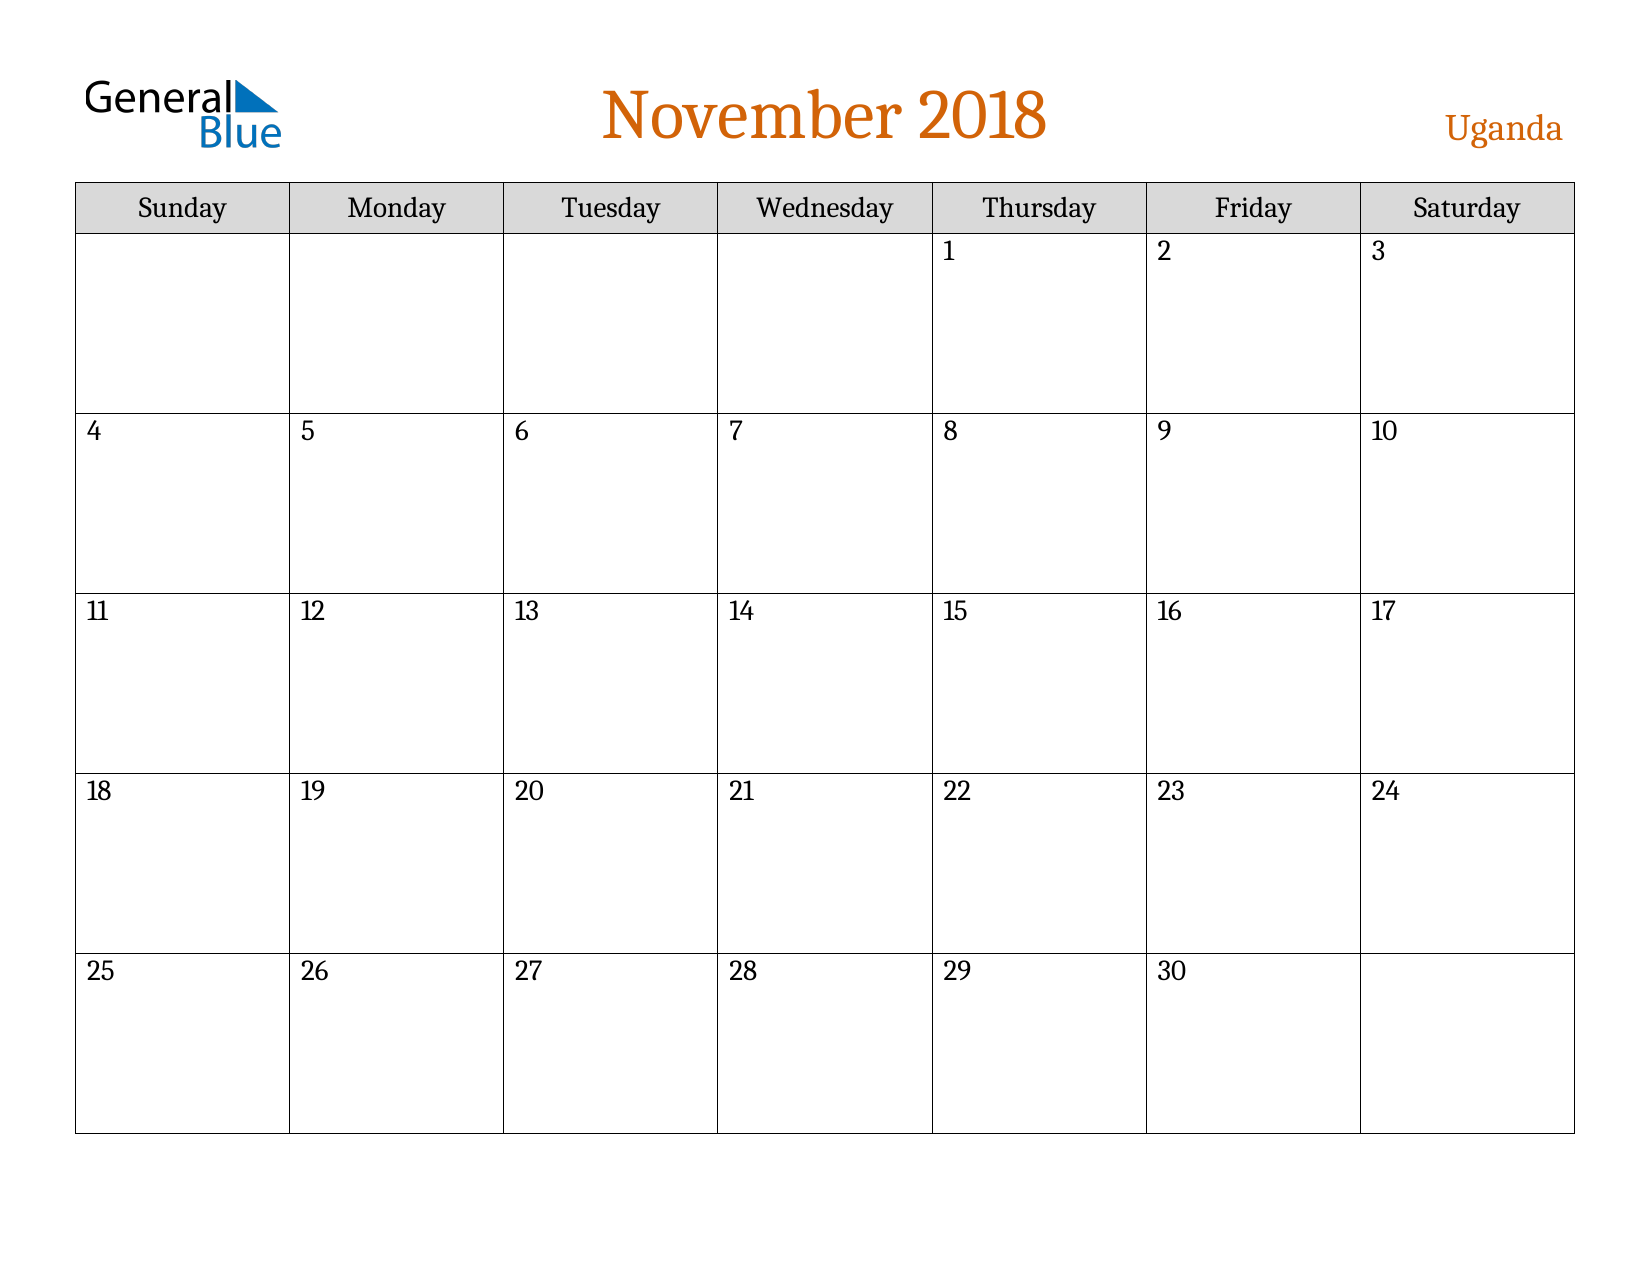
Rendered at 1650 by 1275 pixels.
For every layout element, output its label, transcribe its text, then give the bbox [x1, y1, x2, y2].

table_cell 2 [1147, 234, 1360, 270]
table_cell 17 [1361, 594, 1574, 630]
table_cell [1147, 990, 1360, 1133]
table_cell [718, 810, 932, 953]
table_cell [718, 450, 932, 593]
table_cell 9 [1147, 414, 1360, 450]
table_cell [504, 234, 717, 270]
table_cell 21 [718, 774, 932, 810]
table_cell Tuesday [504, 183, 717, 233]
table_cell [504, 630, 717, 773]
table_cell 12 [290, 594, 503, 630]
table_cell [1361, 630, 1574, 773]
table_cell 1 [933, 234, 1146, 270]
table_cell [504, 990, 717, 1133]
table_header November 2018 [504, 75, 1146, 182]
table_cell [1147, 450, 1360, 593]
table_cell [933, 990, 1146, 1133]
table_cell [290, 270, 503, 413]
table_cell Saturday [1361, 183, 1574, 233]
table_cell Thursday [933, 183, 1146, 233]
table_cell [1361, 450, 1574, 593]
table_cell 24 [1361, 774, 1574, 810]
table_cell 16 [1147, 594, 1360, 630]
table_cell [1147, 810, 1360, 953]
table_cell 11 [76, 594, 289, 630]
table_cell [504, 270, 717, 413]
table_cell 23 [1147, 774, 1360, 810]
table_cell [76, 630, 289, 773]
table_cell 26 [290, 954, 503, 990]
table_cell [1361, 954, 1574, 990]
table_cell [1361, 810, 1574, 953]
picture [86, 80, 281, 148]
table_cell [933, 630, 1146, 773]
table_cell 10 [1361, 414, 1574, 450]
table_cell 3 [1361, 234, 1574, 270]
table_cell [933, 270, 1146, 413]
table_header [76, 75, 503, 182]
table_cell [718, 234, 932, 270]
table_cell [504, 450, 717, 593]
table_cell 29 [933, 954, 1146, 990]
table_cell [1147, 270, 1360, 413]
table_cell [504, 810, 717, 953]
table_cell Monday [290, 183, 503, 233]
table_cell 19 [290, 774, 503, 810]
table_cell 27 [504, 954, 717, 990]
table_cell 20 [504, 774, 717, 810]
table_cell [1147, 630, 1360, 773]
table_cell 14 [718, 594, 932, 630]
table_cell [933, 810, 1146, 953]
table_cell 4 [76, 414, 289, 450]
table_cell 8 [933, 414, 1146, 450]
table_cell 13 [504, 594, 717, 630]
table_cell [290, 234, 503, 270]
table_cell [290, 990, 503, 1133]
table_cell [718, 630, 932, 773]
table_cell 25 [76, 954, 289, 990]
table_cell 22 [933, 774, 1146, 810]
table_cell [76, 990, 289, 1133]
table_cell 28 [718, 954, 932, 990]
table_header Uganda [1146, 75, 1574, 182]
table_cell [76, 810, 289, 953]
table_cell [290, 630, 503, 773]
table_cell Wednesday [718, 183, 932, 233]
table_cell [76, 270, 289, 413]
table_cell 7 [718, 414, 932, 450]
table_cell [1361, 990, 1574, 1133]
table_cell [290, 450, 503, 593]
table_cell Sunday [76, 183, 289, 233]
table_cell 15 [933, 594, 1146, 630]
table_cell [76, 234, 289, 270]
table_cell [933, 450, 1146, 593]
table_cell 30 [1147, 954, 1360, 990]
table_cell 18 [76, 774, 289, 810]
table_cell [76, 450, 289, 593]
table_cell [1361, 270, 1574, 413]
table_cell [718, 270, 932, 413]
table_cell [718, 990, 932, 1133]
table_cell Friday [1147, 183, 1360, 233]
table_cell [290, 810, 503, 953]
table_cell 5 [290, 414, 503, 450]
table_cell 6 [504, 414, 717, 450]
